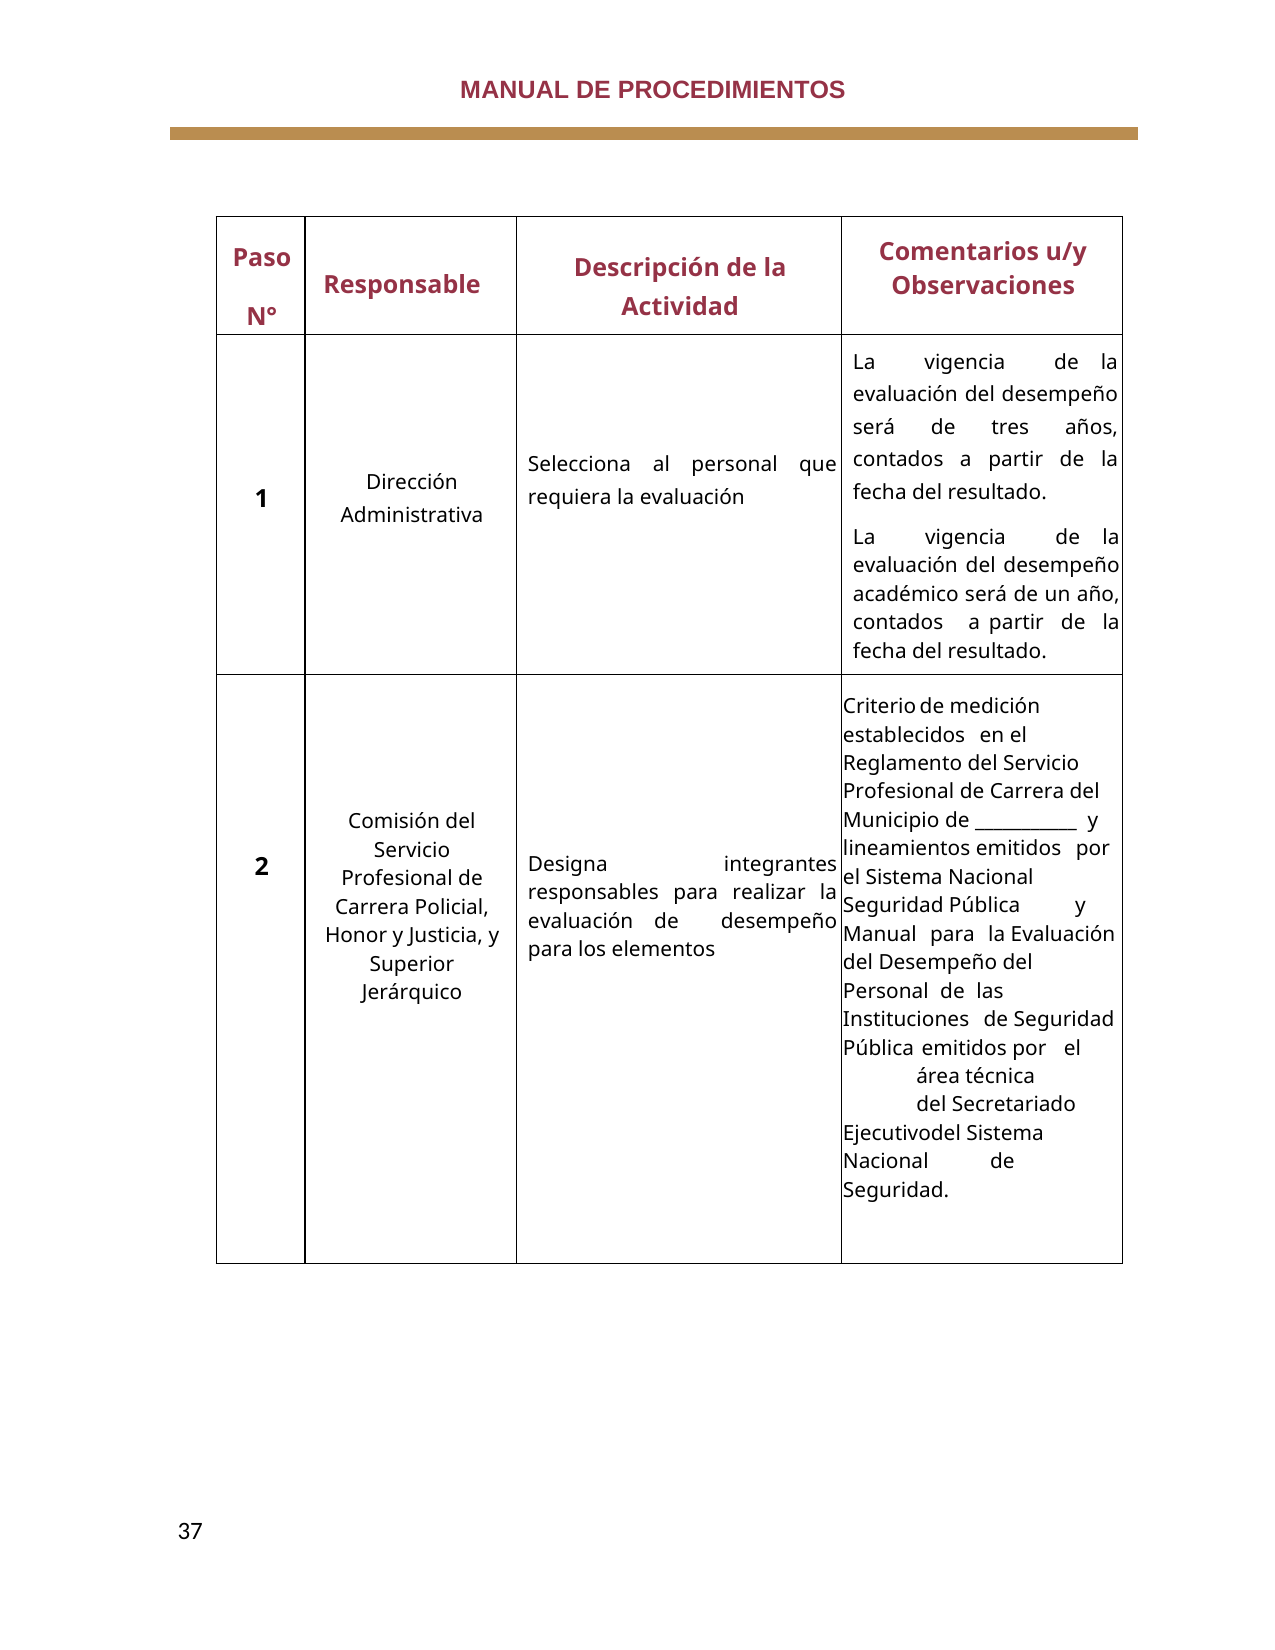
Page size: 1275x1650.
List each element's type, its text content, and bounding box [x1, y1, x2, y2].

table_header Paso N° [217, 217, 304, 334]
table_cell Comisión del Servicio Profesional de Carrera Policial, Honor y Justicia, y Superior Jerárquico [306, 675, 516, 1263]
table_header Responsable [306, 217, 516, 334]
table_cell 1 [217, 335, 304, 673]
table_cell Dirección Administrativa [306, 335, 516, 673]
table_header Descripción de la Actividad [517, 217, 841, 334]
table_cell La vigencia de la evaluación del desempeño será de tres años, contados a partir de la fecha del resultado. La vigencia de la evaluación del desempeño académico será de un año, contados a partir de la fecha del resultado. [842, 335, 1122, 673]
table_cell Selecciona al personal que requiera la evaluación [517, 335, 841, 673]
table_header Comentarios u/y Observaciones [842, 217, 1122, 334]
table_cell Criterio de medición establecidos en el Reglamento del Servicio Profesional de Carrera del Municipio de ___________ y lineamientos emitidos por el Sistema Nacional Seguridad Pública y Manual para la Evaluación del Desempeño del Personal de las Instituciones de Seguridad Pública emitidos por el área técnica del Secretariado Ejecutivodel Sistema Nacional de Seguridad. [842, 675, 1122, 1263]
table_cell 2 [217, 675, 304, 1263]
table_cell Designa integrantes responsables para realizar la evaluación de desempeño para los elementos [517, 675, 841, 1263]
